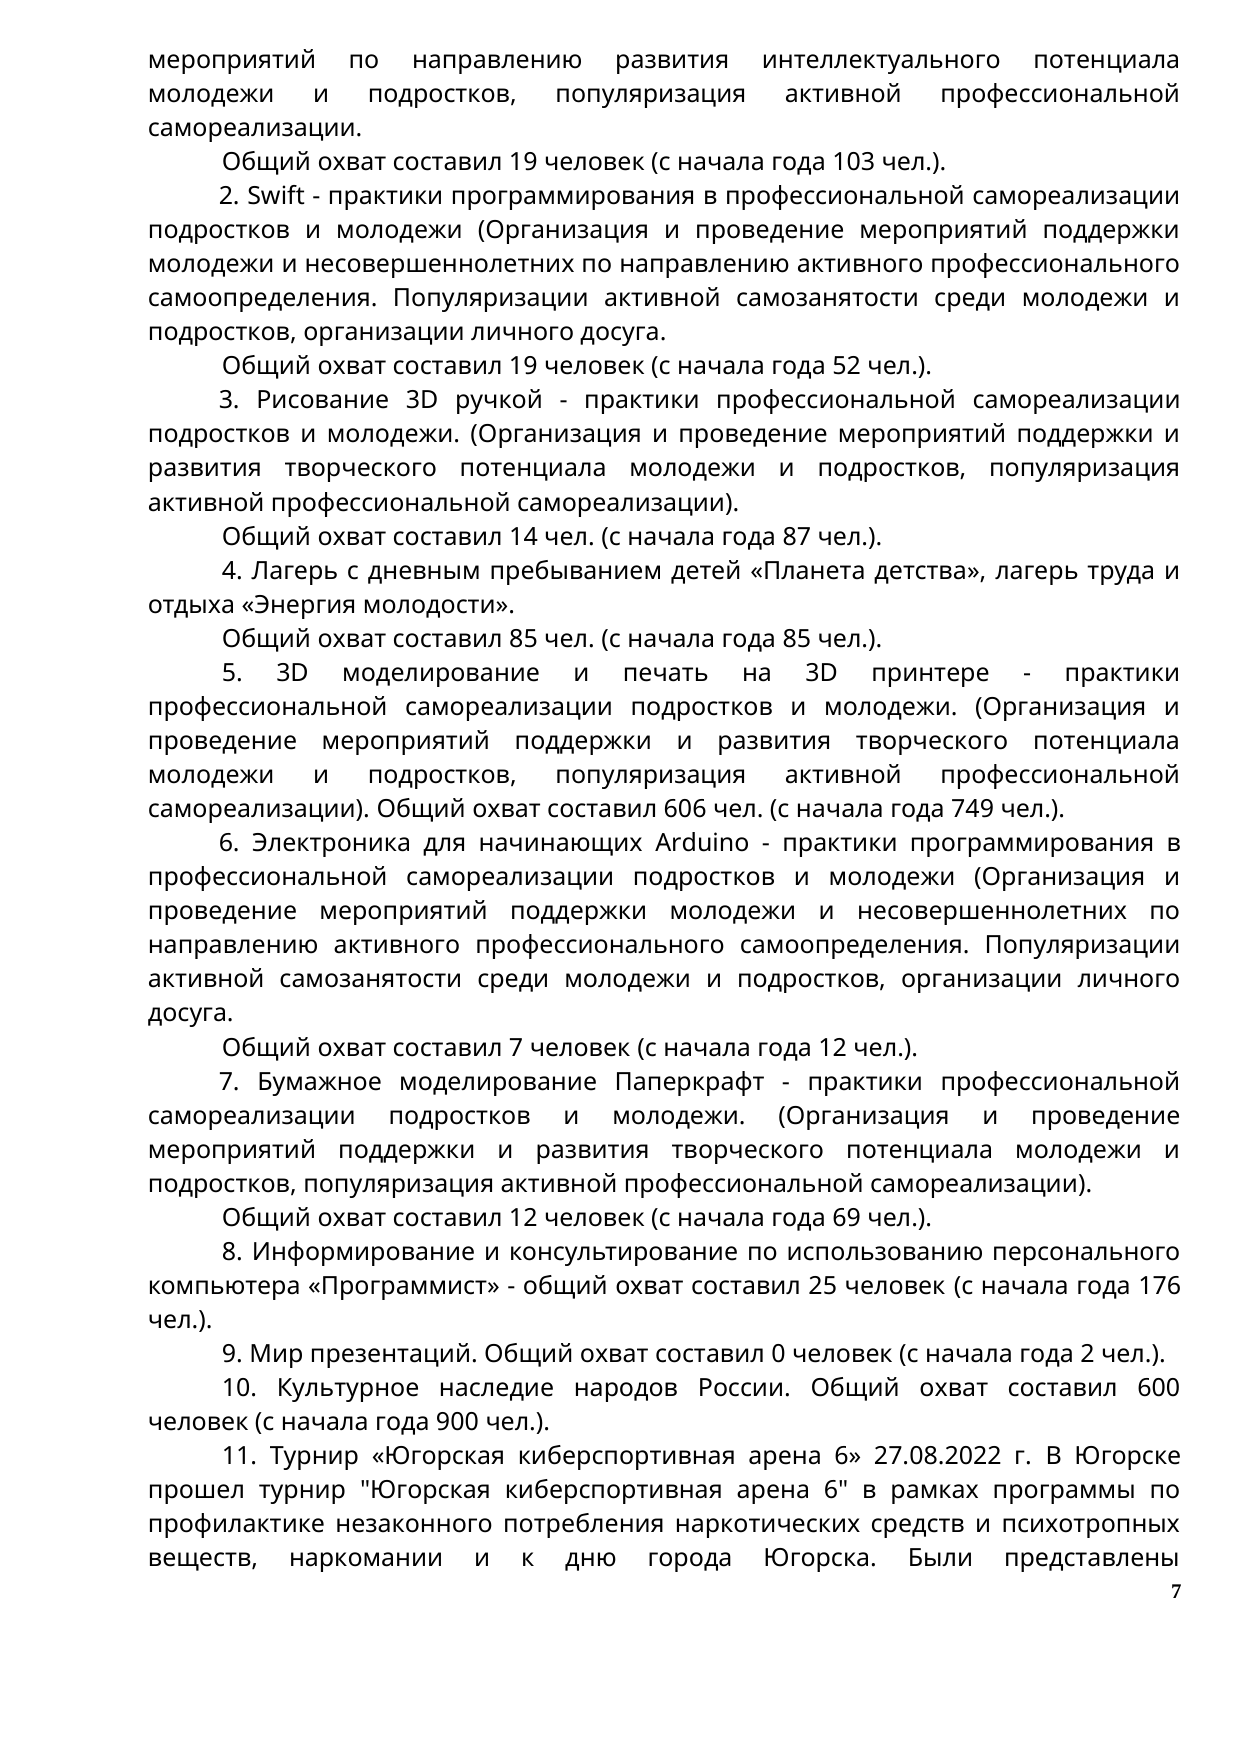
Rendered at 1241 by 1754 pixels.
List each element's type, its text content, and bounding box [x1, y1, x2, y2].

text Общий охват составил 19 человек (с начала года 103 чел.). [148, 143, 1181, 178]
text Общий охват составил 85 чел. (с начала года 85 чел.). [148, 620, 503, 654]
text Общий охват составил 7 человек (с начала года 12 чел.). [148, 1029, 1181, 1063]
text Общий охват составил 19 человек (с начала года 52 чел.). [148, 348, 1181, 382]
text 6. Электроника для начинающих Arduino - практики программирования в профессиональной самореализации подростков и молодежи (Организация и проведение мероприятий поддержки молодежи и несовершеннолетних по направлению активного профессионального самоопределения. Популяризации активной самозанятости среди молодежи и подростков, организации личного досуга. [148, 825, 1181, 1029]
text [148, 1438, 1181, 1574]
text Общий охват составил 14 чел. (с начала года 87 чел.). [148, 518, 503, 552]
text Общий охват составил 14 чел. (с начала года 87 чел.). [601, 518, 1181, 552]
text 5. 3D моделирование и печать на 3D принтере - практики профессиональной самореализации подростков и молодежи. (Организация и проведение мероприятий поддержки и развития творческого потенциала молодежи и подростков, популяризация активной профессиональной самореализации). Общий охват составил 606 чел. (с начала года 749 чел.). [148, 654, 1181, 825]
text 4. Лагерь с дневным пребыванием детей «Планета детства», лагерь труда и отдыха «Энергия молодости». [148, 552, 1181, 620]
text 9. Мир презентаций. Общий охват составил 0 человек (с начала года 2 чел.). [148, 1336, 1181, 1370]
text Общий охват составил 12 человек (с начала года 69 чел.). [148, 1199, 1181, 1233]
text 3. Рисование 3D ручкой - практики профессиональной самореализации подростков и молодежи. (Организация и проведение мероприятий поддержки и развития творческого потенциала молодежи и подростков, популяризация активной профессиональной самореализации). [148, 382, 1181, 518]
text 7. Бумажное моделирование Паперкрафт - практики профессиональной самореализации подростков и молодежи. (Организация и проведение мероприятий поддержки и развития творческого потенциала молодежи и подростков, популяризация активной профессиональной самореализации). [148, 1063, 1181, 1199]
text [148, 41, 1181, 143]
text 10. Культурное наследие народов России. Общий охват составил 600 человек (с начала года 900 чел.). [148, 1370, 1181, 1438]
text Общий охват составил 85 чел. (с начала года 85 чел.). [601, 620, 1181, 654]
text 2. Swift - практики программирования в профессиональной самореализации подростков и молодежи (Организация и проведение мероприятий поддержки молодежи и несовершеннолетних по направлению активного профессионального самоопределения. Популяризации активной самозанятости среди молодежи и подростков, организации личного досуга. [148, 178, 1181, 348]
text 8. Информирование и консультирование по использованию персонального компьютера «Программист» - общий охват составил 25 человек (с начала года 176 чел.). [148, 1233, 1181, 1336]
